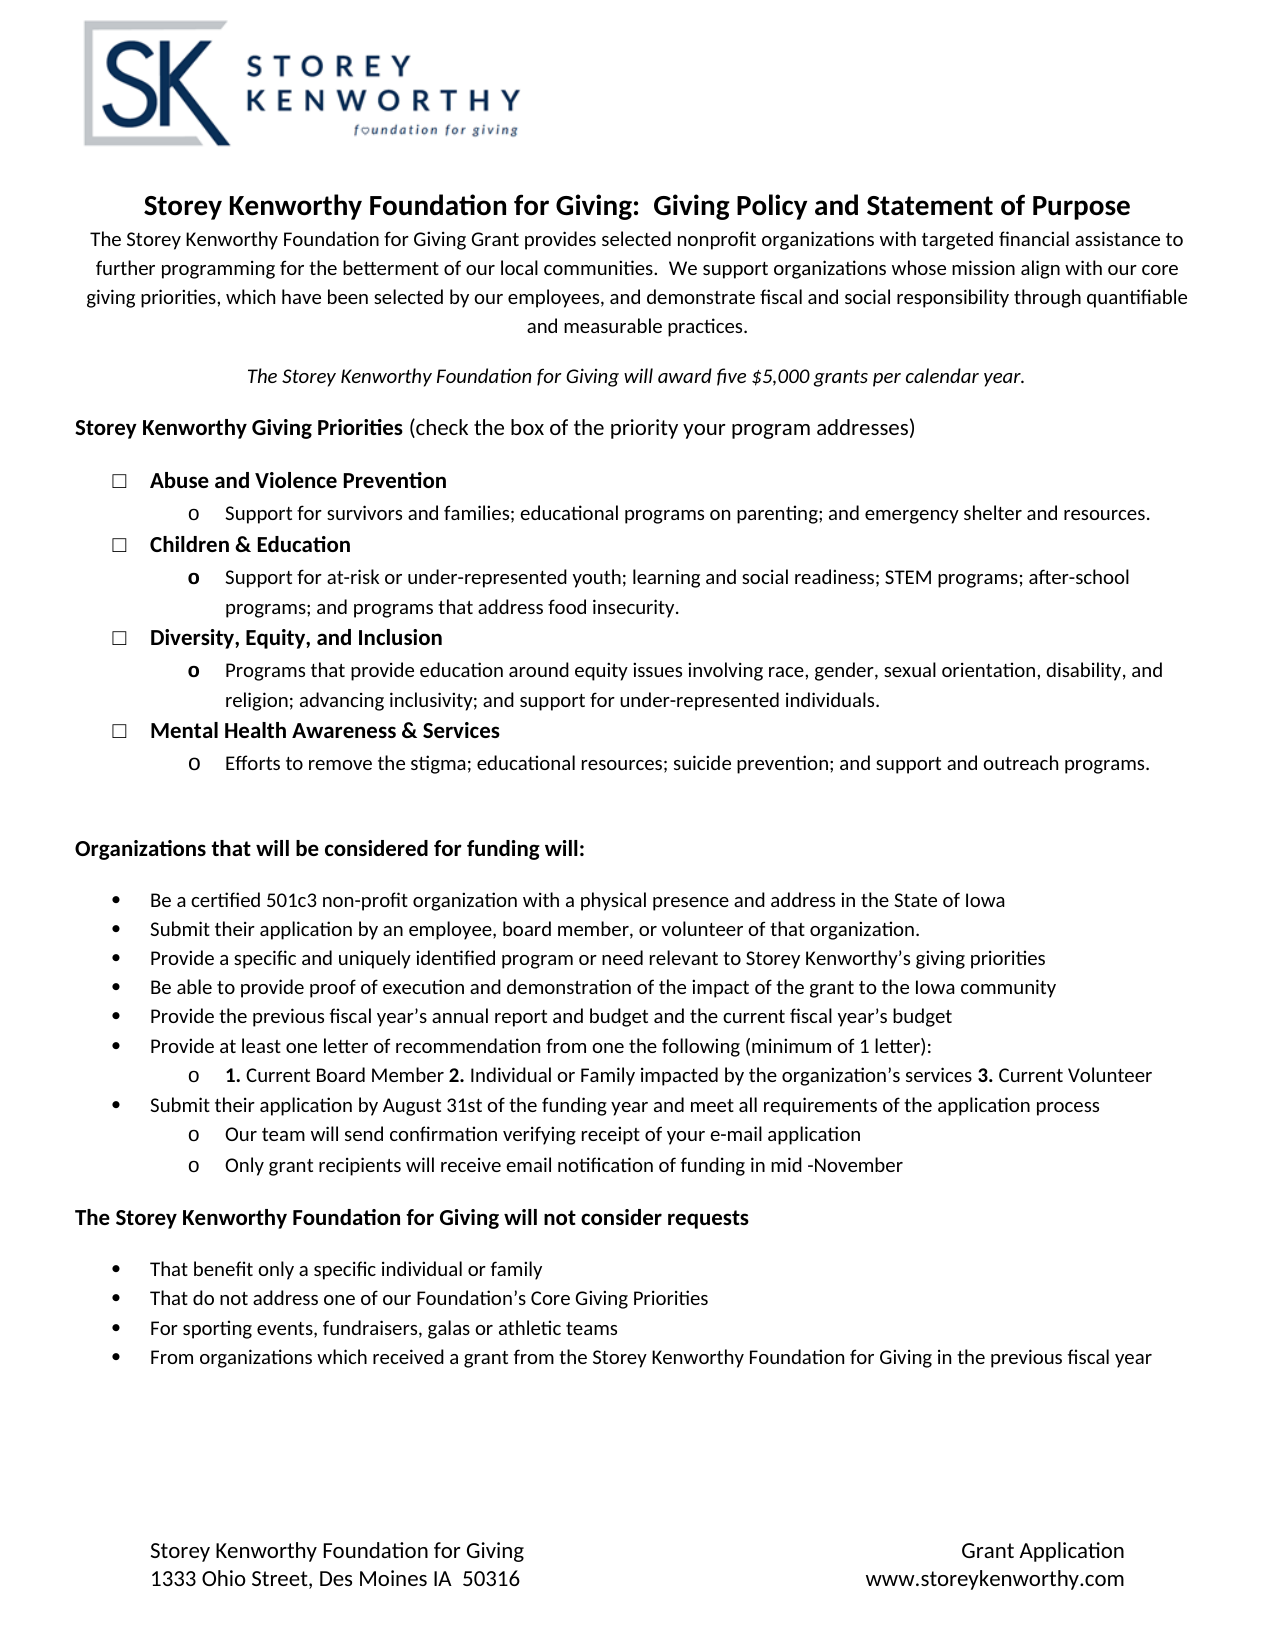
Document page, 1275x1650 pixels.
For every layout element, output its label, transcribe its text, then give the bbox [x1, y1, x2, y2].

text Storey Kenworthy Foundation for Giving: Giving Policy and Statement of Purpose The Storey Kenworthy Foundation for Giving Grant provides selected nonprofit organizations with targeted financial assistance to further programming for the betterment of our local communities. We support organizations whose mission align with our core giving priorities, which have been selected by our employees, and demonstrate fiscal and social responsibility through quantifiable and measurable practices. [75, 86, 1200, 339]
list Support for at-risk or under-represented youth; learning and social readiness; STEM programs; after-school programs; and programs that address food insecurity. [187, 564, 1200, 619]
text The Storey Kenworthy Foundation for Giving will not consider requests [75, 1203, 1200, 1231]
list Be a certified 501c3 non-profit organization with a physical presence and address in the State of Iowa [112, 887, 1200, 912]
list For sporting events, fundraisers, galas or athletic teams [112, 1315, 1200, 1340]
text The Storey Kenworthy Foundation for Giving will award five $5,000 grants per calendar year. [75, 363, 1200, 389]
list Mental Health Awareness & Services [112, 716, 1200, 745]
list That benefit only a specific individual or family [112, 1256, 1200, 1282]
list Provide the previous fiscal year’s annual report and budget and the current fiscal year’s budget [112, 1004, 1200, 1029]
list Provide a specific and uniquely identified program or need relevant to Storey Kenworthy’s giving priorities [112, 945, 1200, 971]
text Organizations that will be considered for funding will: [75, 834, 1200, 862]
list Abuse and Violence Prevention [112, 466, 1200, 496]
list Children & Education [112, 530, 1200, 559]
list Efforts to remove the stigma; educational resources; suicide prevention; and support and outreach programs. [187, 750, 1200, 809]
list 1. Current Board Member 2. Individual or Family impacted by the organization’s services 3. Current Volunteer [187, 1062, 1200, 1088]
list Submit their application by an employee, board member, or volunteer of that organization. [112, 916, 1200, 942]
list From organizations which received a grant from the Storey Kenworthy Foundation for Giving in the previous fiscal year [112, 1344, 1200, 1369]
list Support for survivors and families; educational programs on parenting; and emergency shelter and resources. [187, 500, 1200, 526]
picture [75, 0, 525, 86]
list Provide at least one letter of recommendation from one the following (minimum of 1 letter): [112, 1033, 1200, 1058]
list Only grant recipients will receive email notification of funding in mid -November [187, 1152, 1200, 1178]
list Programs that provide education around equity issues involving race, gender, sexual orientation, disability, and religion; advancing inclusivity; and support for under-represented individuals. [187, 657, 1200, 712]
text Storey Kenworthy Giving Priorities (check the box of the priority your program addresses) [75, 413, 1200, 441]
list That do not address one of our Foundation’s Core Giving Priorities [112, 1286, 1200, 1311]
list Submit their application by August 31st of the funding year and meet all requirements of the application process [112, 1092, 1200, 1118]
list Our team will send confirmation verifying receipt of your e-mail application [187, 1122, 1200, 1148]
list Diversity, Equity, and Inclusion [112, 623, 1200, 652]
list Be able to provide proof of execution and demonstration of the impact of the grant to the Iowa community [112, 974, 1200, 1000]
